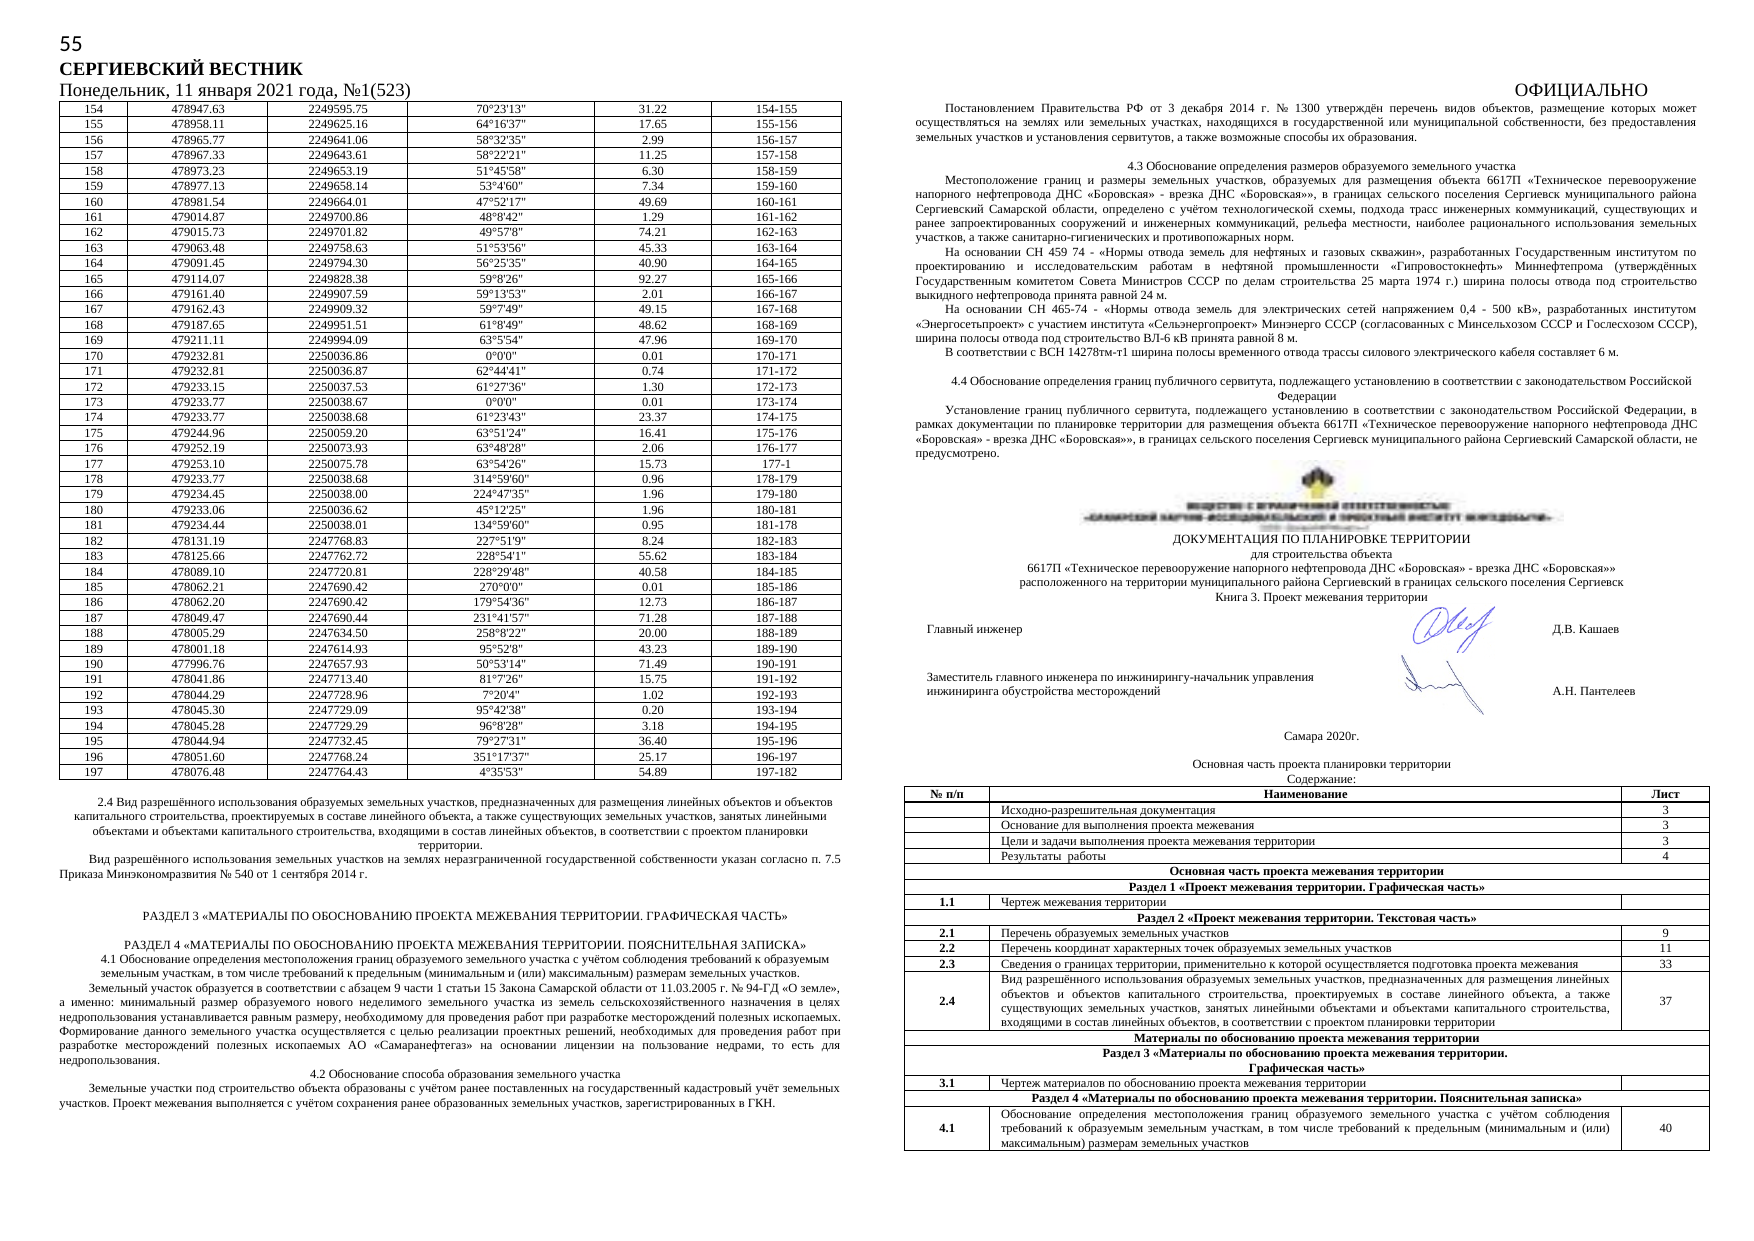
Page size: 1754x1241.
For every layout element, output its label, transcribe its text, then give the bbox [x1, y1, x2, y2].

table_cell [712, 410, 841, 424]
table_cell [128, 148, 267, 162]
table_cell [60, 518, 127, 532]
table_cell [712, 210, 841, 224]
text Вид разрешённого использования земельных участков на землях неразграниченной государственной собственности указан согласно п. 7.5 Приказа Минэкономразвития № 540 от 1 сентября 2014 г. [59, 852, 842, 881]
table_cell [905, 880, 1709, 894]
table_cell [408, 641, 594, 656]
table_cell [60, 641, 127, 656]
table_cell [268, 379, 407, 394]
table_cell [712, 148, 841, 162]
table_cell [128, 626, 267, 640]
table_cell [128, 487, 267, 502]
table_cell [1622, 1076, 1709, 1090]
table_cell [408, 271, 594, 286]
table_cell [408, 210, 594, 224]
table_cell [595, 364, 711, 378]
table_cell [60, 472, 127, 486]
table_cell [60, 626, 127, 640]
text 4.1 Обоснование определения местоположения границ образуемого земельного участка с учётом соблюдения требований к образуемым земельным участкам, в том числе требований к предельным (минимальным и (или) максимальным) размерам земельных участков. [59, 952, 842, 981]
text РАЗДЕЛ 4 «МАТЕРИАЛЫ ПО ОБОСНОВАНИЮ ПРОЕКТА МЕЖЕВАНИЯ ТЕРРИТОРИИ. ПОЯСНИТЕЛЬНАЯ ЗАПИСКА» [59, 937, 842, 952]
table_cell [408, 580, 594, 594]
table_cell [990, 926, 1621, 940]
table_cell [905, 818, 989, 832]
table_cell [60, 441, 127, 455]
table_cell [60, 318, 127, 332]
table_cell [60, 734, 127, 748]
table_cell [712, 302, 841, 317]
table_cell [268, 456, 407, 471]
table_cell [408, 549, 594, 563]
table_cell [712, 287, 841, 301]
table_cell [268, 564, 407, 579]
text 2.4 Вид разрешённого использования образуемых земельных участков, предназначенных для размещения линейных объектов и объектов капитального строительства, проектируемых в составе линейного объекта, а также существующих земельных участков, занятых линейными объектами и объектами капитального строительства, входящими в состав линейных объектов, в соответствии с проектом планировки территории. [59, 794, 842, 852]
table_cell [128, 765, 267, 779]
text 6617П «Техническое перевооружение напорного нефтепровода ДНС «Боровская» - врезка ДНС «Боровская»» [915, 561, 1698, 575]
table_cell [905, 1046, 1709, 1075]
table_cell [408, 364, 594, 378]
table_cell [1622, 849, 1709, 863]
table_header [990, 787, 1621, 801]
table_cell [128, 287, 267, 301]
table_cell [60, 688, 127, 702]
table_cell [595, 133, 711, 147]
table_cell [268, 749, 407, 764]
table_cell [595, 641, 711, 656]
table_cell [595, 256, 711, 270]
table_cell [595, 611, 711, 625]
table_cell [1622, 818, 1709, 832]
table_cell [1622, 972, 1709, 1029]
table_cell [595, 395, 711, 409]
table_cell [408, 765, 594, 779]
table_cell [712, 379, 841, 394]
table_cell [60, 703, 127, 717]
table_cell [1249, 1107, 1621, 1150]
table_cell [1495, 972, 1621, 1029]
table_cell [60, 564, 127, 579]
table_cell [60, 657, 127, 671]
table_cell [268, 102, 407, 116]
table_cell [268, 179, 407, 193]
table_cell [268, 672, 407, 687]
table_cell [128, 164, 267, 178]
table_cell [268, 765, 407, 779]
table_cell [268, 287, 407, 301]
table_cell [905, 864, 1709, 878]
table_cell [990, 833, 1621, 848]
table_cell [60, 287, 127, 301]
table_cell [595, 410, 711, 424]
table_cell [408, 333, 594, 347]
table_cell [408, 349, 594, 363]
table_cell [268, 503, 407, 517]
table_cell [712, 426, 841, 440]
picture [1398, 653, 1496, 715]
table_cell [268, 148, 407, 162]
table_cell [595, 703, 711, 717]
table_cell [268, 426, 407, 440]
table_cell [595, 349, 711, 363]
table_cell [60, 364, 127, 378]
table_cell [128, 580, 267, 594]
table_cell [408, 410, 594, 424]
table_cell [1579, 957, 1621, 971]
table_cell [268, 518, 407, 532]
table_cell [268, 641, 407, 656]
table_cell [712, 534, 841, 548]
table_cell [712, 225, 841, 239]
text В соответствии с ВСН 14278тм-т1 ширина полосы временного отвода трассы силового электрического кабеля составляет 6 м. [915, 345, 1698, 359]
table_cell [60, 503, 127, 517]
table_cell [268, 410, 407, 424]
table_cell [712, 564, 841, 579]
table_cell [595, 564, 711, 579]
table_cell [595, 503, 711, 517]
text расположенного на территории муниципального района Сергиевский в границах сельского поселения Сергиевск [915, 575, 1698, 589]
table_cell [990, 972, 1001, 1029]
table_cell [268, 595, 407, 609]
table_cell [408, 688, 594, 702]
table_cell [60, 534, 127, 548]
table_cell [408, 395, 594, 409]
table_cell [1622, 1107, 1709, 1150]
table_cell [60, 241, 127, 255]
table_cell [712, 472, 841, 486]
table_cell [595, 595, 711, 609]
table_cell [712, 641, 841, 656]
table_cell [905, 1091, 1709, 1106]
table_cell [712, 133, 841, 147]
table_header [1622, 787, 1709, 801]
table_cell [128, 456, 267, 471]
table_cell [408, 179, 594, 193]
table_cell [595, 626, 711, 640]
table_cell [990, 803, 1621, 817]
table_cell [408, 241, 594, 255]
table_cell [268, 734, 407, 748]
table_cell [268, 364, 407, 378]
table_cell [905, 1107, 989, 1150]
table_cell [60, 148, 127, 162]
text Основная часть проекта планировки территории [915, 757, 1698, 772]
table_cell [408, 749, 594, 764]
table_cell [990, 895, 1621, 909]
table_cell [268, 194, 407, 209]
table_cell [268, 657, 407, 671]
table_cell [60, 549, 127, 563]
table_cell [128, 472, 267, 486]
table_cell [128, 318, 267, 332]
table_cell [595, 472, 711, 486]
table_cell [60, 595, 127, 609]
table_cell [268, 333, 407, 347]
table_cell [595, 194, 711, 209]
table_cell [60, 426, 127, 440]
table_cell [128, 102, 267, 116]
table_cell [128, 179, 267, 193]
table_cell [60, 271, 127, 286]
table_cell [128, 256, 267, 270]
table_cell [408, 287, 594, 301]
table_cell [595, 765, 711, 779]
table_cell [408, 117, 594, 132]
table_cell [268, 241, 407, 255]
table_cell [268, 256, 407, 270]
text Книга 3. Проект межевания территории [915, 589, 1698, 604]
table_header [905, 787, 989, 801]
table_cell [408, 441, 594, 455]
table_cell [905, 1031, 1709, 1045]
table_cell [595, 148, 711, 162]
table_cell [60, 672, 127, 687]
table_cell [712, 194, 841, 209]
text Постановлением Правительства РФ от 3 декабря 2014 г. № 1300 утверждён перечень видов объектов, размещение которых может осуществляться на землях или земельных участках, находящихся в государственной или муниципальной собственности, без предоставления земельных участков и установления сервитутов, а также возможные способы их образования. [915, 101, 1698, 144]
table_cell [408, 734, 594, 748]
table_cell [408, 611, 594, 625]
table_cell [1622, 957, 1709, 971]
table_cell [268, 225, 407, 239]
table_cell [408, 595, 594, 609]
text Самара 2020г. [915, 728, 1698, 743]
text 4.4 Обоснование определения границ публичного сервитута, подлежащего установлению в соответствии с законодательством Российской Федерации [915, 374, 1698, 403]
text РАЗДЕЛ 3 «МАТЕРИАЛЫ ПО ОБОСНОВАНИЮ ПРОЕКТА МЕЖЕВАНИЯ ТЕРРИТОРИИ. ГРАФИЧЕСКАЯ ЧАСТЬ» [59, 909, 842, 923]
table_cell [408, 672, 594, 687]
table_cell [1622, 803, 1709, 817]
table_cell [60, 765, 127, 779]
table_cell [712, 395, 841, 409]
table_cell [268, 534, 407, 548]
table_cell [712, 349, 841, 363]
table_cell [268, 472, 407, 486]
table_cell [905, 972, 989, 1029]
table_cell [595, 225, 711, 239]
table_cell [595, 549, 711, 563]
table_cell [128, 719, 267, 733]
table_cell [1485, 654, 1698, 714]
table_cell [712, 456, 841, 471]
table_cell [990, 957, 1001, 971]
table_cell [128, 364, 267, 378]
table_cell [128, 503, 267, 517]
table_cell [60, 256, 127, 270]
text 4.3 Обоснование определения размеров образуемого земельного участка [915, 158, 1698, 173]
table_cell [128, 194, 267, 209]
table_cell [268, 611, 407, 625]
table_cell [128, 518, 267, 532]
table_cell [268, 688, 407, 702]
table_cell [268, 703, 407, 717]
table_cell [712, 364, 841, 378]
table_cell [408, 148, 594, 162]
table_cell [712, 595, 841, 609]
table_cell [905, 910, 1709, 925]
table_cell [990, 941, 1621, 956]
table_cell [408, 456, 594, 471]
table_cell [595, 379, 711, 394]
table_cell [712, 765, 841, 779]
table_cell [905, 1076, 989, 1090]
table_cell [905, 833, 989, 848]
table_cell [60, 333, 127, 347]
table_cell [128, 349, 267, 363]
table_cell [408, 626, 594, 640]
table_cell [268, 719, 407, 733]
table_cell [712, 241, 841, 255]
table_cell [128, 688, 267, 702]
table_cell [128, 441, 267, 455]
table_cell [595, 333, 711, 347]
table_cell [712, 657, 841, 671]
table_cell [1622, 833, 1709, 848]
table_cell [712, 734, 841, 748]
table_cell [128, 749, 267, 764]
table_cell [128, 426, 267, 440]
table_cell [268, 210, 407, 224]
text ДОКУМЕНТАЦИЯ ПО ПЛАНИРОВКЕ ТЕРРИТОРИИ [915, 532, 1698, 546]
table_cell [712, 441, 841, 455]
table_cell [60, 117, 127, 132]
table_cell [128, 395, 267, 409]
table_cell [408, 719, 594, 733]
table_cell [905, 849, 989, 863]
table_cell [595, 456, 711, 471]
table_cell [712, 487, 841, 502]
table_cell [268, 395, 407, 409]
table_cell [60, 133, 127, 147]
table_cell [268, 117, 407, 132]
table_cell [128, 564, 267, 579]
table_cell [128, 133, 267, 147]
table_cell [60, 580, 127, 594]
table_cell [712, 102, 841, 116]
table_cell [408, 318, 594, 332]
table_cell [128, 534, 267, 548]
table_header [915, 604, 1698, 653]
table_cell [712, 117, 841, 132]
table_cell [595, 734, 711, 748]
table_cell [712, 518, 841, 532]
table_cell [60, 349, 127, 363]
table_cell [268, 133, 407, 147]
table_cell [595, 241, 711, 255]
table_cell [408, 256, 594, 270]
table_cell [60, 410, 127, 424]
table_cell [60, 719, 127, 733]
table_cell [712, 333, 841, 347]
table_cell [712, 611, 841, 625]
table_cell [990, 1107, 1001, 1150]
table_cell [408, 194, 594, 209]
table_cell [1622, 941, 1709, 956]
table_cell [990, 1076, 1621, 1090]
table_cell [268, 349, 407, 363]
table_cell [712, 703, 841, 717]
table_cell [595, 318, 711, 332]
text для строительства объекта [915, 546, 1698, 561]
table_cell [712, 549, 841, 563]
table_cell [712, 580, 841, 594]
picture [1079, 460, 1564, 532]
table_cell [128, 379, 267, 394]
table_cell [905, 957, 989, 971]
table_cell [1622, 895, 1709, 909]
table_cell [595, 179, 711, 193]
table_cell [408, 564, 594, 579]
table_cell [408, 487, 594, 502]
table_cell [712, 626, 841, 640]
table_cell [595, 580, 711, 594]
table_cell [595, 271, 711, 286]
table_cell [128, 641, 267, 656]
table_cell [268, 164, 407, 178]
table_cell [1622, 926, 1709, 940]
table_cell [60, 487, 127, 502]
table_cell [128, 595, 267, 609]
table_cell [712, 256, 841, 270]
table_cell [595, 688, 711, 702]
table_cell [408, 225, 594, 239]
text Содержание: [915, 772, 1698, 786]
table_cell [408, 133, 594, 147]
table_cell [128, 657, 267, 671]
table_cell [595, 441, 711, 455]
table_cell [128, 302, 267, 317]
text На основании СН 459 74 - «Нормы отвода земель для нефтяных и газовых скважин», разработанных Государственным институтом по проектированию и исследовательским работам в нефтяной промышленности «Гипровостокнефть» Миннефтепрома (утверждённых Государственным комитетом Совета Министров СССР по делам строительства 25 марта 1974 г.) ширина полосы отвода под строительство выкидного нефтепровода принята равной 24 м. [915, 244, 1698, 302]
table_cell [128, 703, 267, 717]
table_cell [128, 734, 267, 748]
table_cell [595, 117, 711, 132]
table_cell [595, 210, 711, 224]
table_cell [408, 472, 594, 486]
text На основании СН 465-74 - «Нормы отвода земель для электрических сетей напряжением 0,4 - 500 кВ», разработанных институтом «Энергосетьпроект» с участием института «Сельэнергопроект» Минэнерго СССР (согласованных с Минсельхозом СССР и Гослесхозом СССР), ширина полосы отвода под строительство ВЛ-6 кВ принята равной 8 м. [915, 302, 1698, 345]
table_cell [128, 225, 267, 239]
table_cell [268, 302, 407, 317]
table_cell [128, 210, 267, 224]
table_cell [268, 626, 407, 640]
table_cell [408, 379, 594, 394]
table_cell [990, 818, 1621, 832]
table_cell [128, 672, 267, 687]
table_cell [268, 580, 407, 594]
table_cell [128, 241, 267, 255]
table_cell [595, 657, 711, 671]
text Установление границ публичного сервитута, подлежащего установлению в соответствии с законодательством Российской Федерации, в рамках документации по планировке территории для размещения объекта 6617П «Техническое перевооружение напорного нефтепровода ДНС «Боровская» - врезка ДНС «Боровская»», в границах сельского поселения Сергиевск муниципального района Сергиевский Самарской области, не предусмотрено. [915, 403, 1698, 460]
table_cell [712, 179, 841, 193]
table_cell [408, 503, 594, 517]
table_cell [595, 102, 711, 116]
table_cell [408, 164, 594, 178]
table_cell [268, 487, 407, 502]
text 4.2 Обоснование способа образования земельного участка [59, 1067, 842, 1081]
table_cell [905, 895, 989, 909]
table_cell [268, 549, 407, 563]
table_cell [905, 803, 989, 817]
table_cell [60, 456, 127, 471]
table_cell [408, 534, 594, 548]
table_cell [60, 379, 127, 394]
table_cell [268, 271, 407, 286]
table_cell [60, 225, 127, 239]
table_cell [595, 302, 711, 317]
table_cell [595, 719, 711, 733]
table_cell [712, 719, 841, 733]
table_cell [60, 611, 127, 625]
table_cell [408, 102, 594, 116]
text Местоположение границ и размеры земельных участков, образуемых для размещения объекта 6617П «Техническое перевооружение напорного нефтепровода ДНС «Боровская» - врезка ДНС «Боровская»», в границах сельского поселения Сергиевск муниципального района Сергиевский Самарской области, определено с учётом технологической схемы, подхода трасс инженерных коммуникаций, существующих и ранее запроектированных сооружений и инженерных коммуникаций, рельефа местности, наиболее рационального использования земельных участков, а также санитарно-гигиенических и противопожарных норм. [915, 173, 1698, 244]
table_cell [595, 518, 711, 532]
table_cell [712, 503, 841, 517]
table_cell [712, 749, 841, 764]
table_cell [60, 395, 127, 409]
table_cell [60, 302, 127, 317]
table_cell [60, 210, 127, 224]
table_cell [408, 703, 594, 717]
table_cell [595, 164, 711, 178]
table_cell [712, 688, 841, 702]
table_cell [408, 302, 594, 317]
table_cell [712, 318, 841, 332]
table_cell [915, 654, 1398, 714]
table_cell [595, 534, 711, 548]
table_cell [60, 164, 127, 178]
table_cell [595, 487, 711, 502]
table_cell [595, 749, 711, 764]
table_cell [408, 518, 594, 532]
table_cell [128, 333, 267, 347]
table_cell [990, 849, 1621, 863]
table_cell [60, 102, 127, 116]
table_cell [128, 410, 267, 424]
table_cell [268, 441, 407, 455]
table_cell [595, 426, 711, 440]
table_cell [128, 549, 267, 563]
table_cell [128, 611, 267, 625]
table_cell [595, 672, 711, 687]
text Земельный участок образуется в соответствии с абзацем 9 части 1 статьи 15 Закона Самарской области от 11.03.2005 г. № 94-ГД «О земле», а именно: минимальный размер образуемого нового неделимого земельного участка из земель сельскохозяйственного назначения в целях недропользования устанавливается равным размеру, необходимому для проведения работ при разработке месторождений полезных ископаемых. Формирование данного земельного участка осуществляется с целью реализации проектных решений, необходимых для проведения работ при разработке месторождений полезных ископаемых АО «Самаранефтегаз» на основании лицензии на пользование недрами, то есть для недропользования. [59, 981, 842, 1067]
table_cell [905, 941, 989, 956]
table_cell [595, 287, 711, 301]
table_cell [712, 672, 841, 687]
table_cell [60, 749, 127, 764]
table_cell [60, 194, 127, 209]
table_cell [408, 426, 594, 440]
text Земельные участки под строительство объекта образованы с учётом ранее поставленных на государственный кадастровый учёт земельных участков. Проект межевания выполняется с учётом сохранения ранее образованных земельных участков, зарегистрированных в ГКН. [59, 1081, 842, 1110]
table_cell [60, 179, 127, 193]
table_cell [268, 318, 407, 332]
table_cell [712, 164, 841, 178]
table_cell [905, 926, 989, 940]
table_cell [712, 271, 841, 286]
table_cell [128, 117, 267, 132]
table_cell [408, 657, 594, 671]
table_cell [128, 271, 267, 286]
